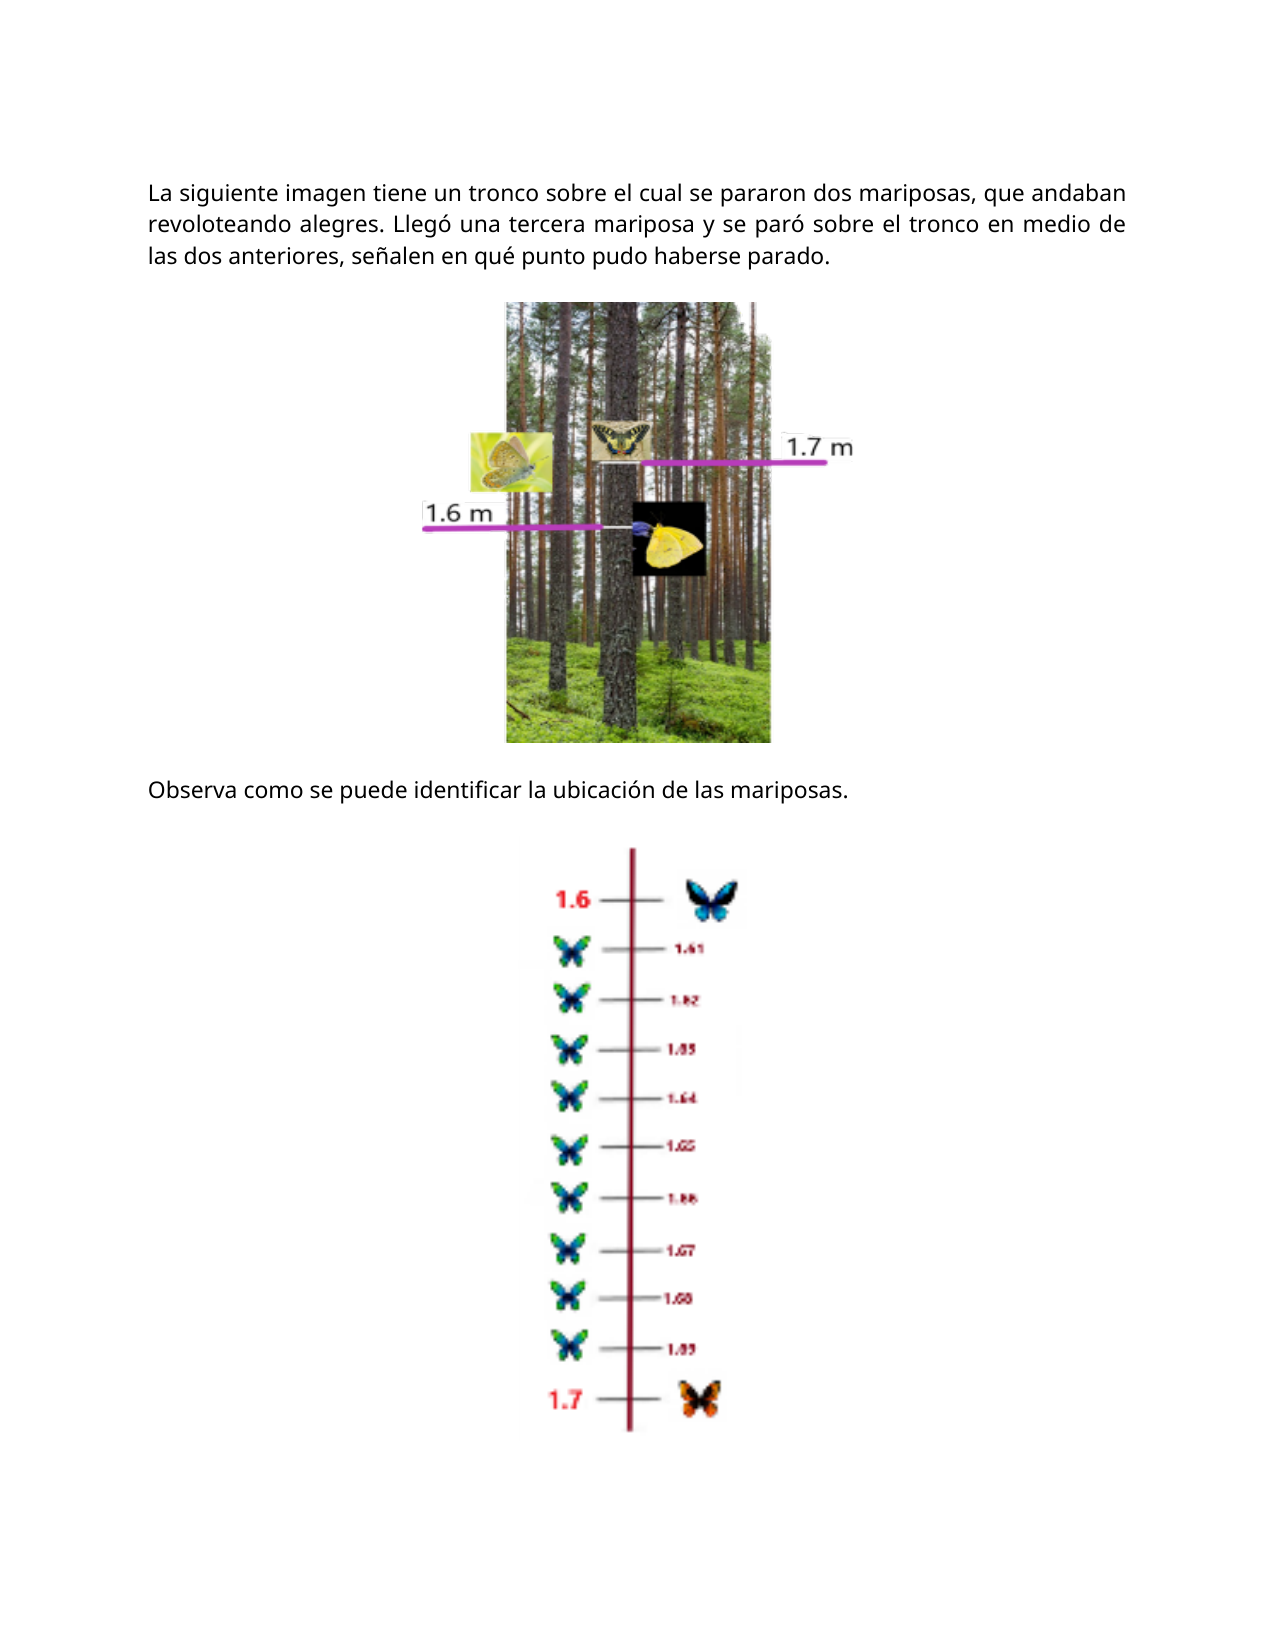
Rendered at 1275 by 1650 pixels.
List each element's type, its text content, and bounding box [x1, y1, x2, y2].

text Observa como se puede identificar la ubicación de las mariposas. [148, 773, 1127, 805]
picture [518, 836, 758, 1441]
picture [421, 302, 854, 743]
text La siguiente imagen tiene un tronco sobre el cual se pararon dos mariposas, que andaban revoloteando alegres. Llegó una tercera mariposa y se paró sobre el tronco en medio de las dos anteriores, señalen en qué punto pudo haberse parado. [148, 177, 1127, 271]
